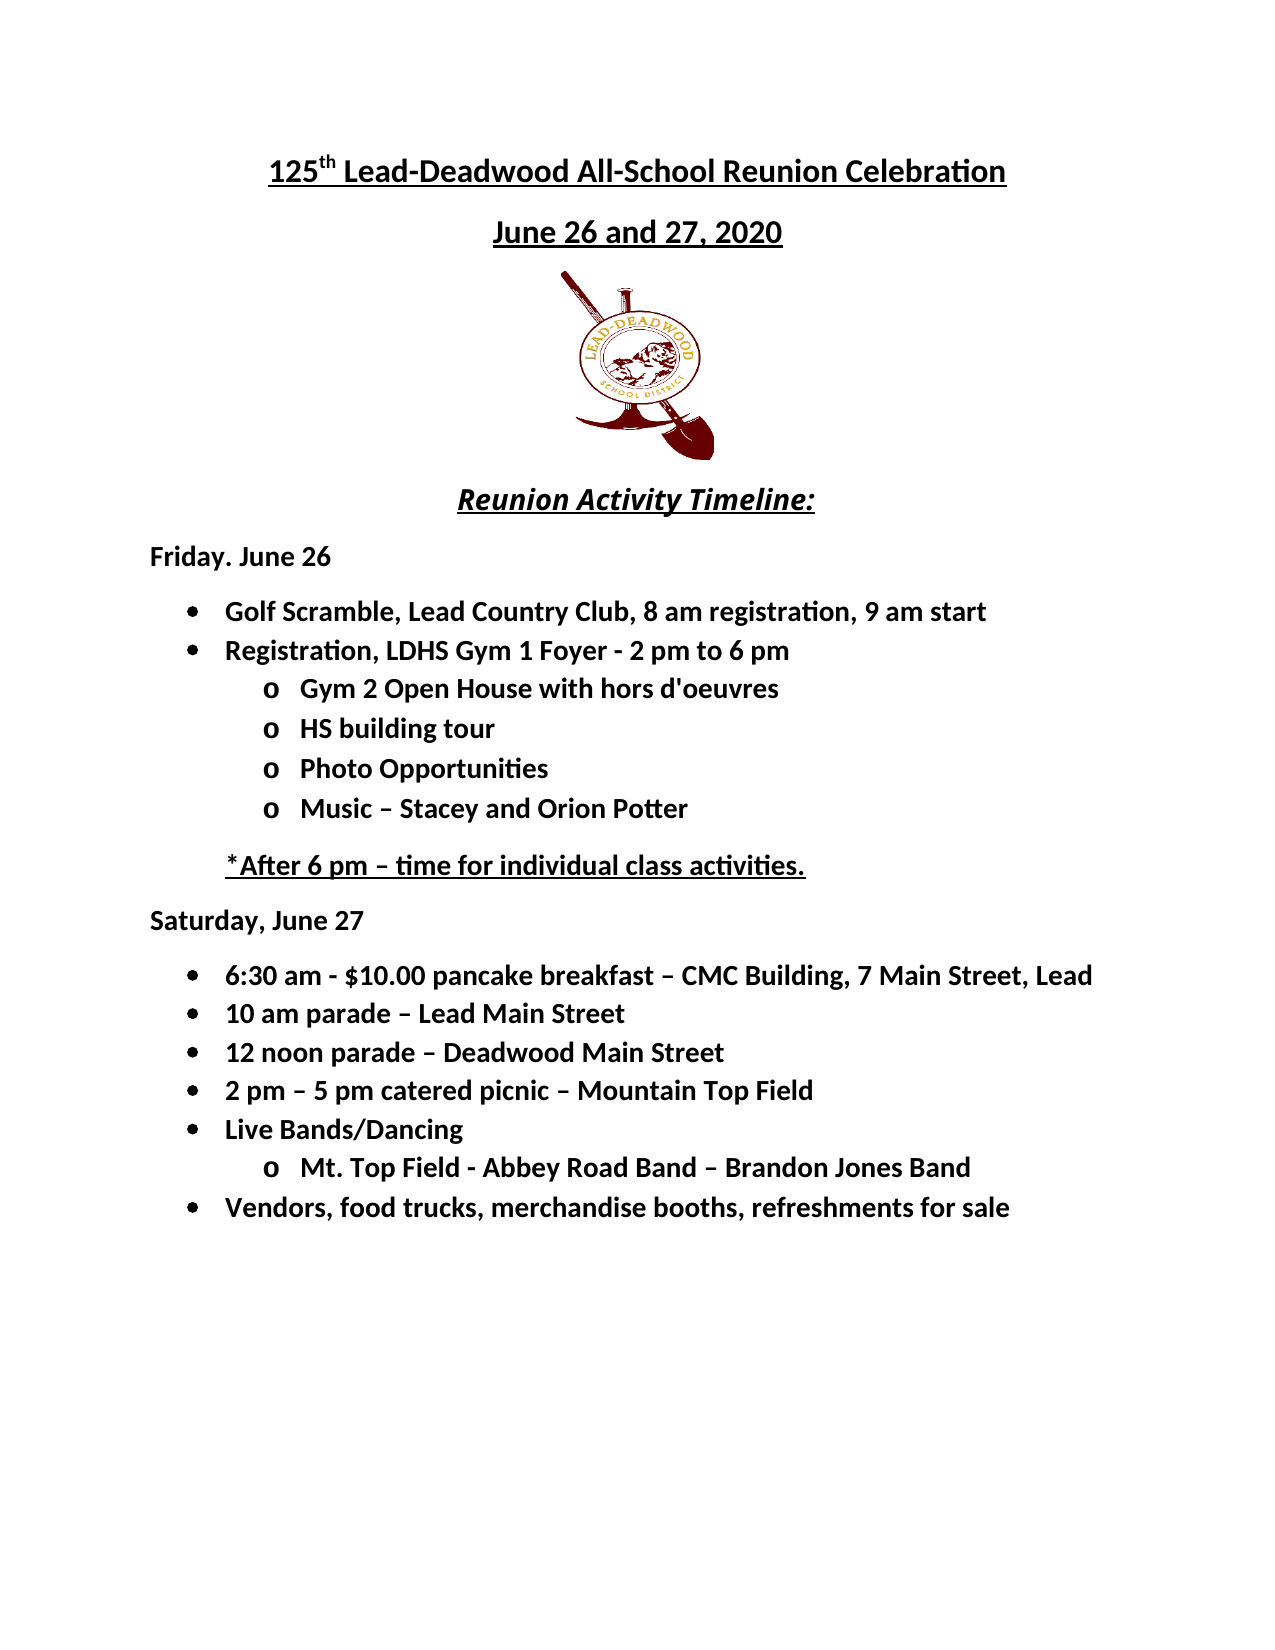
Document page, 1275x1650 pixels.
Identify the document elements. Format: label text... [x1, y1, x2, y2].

list Photo Opportunities [262, 750, 1125, 787]
list Registration, LDHS Gym 1 Foyer - 2 pm to 6 pm [187, 632, 1125, 667]
picture [561, 271, 714, 460]
text 125th Lead-Deadwood All-School Reunion Celebration [150, 150, 1125, 191]
list Vendors, food trucks, merchandise booths, refreshments for sale [187, 1189, 1125, 1225]
list Music – Stacey and Orion Potter [262, 790, 1125, 827]
list HS building tour [262, 710, 1125, 747]
list 12 noon parade – Deadwood Main Street [187, 1034, 1125, 1070]
list Live Bands/Dancing [187, 1111, 1125, 1147]
text June 26 and 27, 2020 [150, 211, 1125, 251]
text Reunion Activity Timeline: [150, 479, 1125, 518]
list Golf Scramble, Lead Country Club, 8 am registration, 9 am start [187, 593, 1125, 629]
list 6:30 am - $10.00 pancake breakfast – CMC Building, 7 Main Street, Lead [187, 957, 1125, 993]
list Gym 2 Open House with hors d'oeuvres [262, 670, 1125, 707]
text *After 6 pm – time for individual class activities. [150, 847, 1125, 883]
list 10 am parade – Lead Main Street [187, 996, 1125, 1031]
text Friday. June 26 [150, 538, 1125, 574]
text Saturday, June 27 [150, 902, 1125, 938]
list Mt. Top Field - Abbey Road Band – Brandon Jones Band [262, 1149, 1125, 1186]
list 2 pm – 5 pm catered picnic – Mountain Top Field [187, 1072, 1125, 1108]
